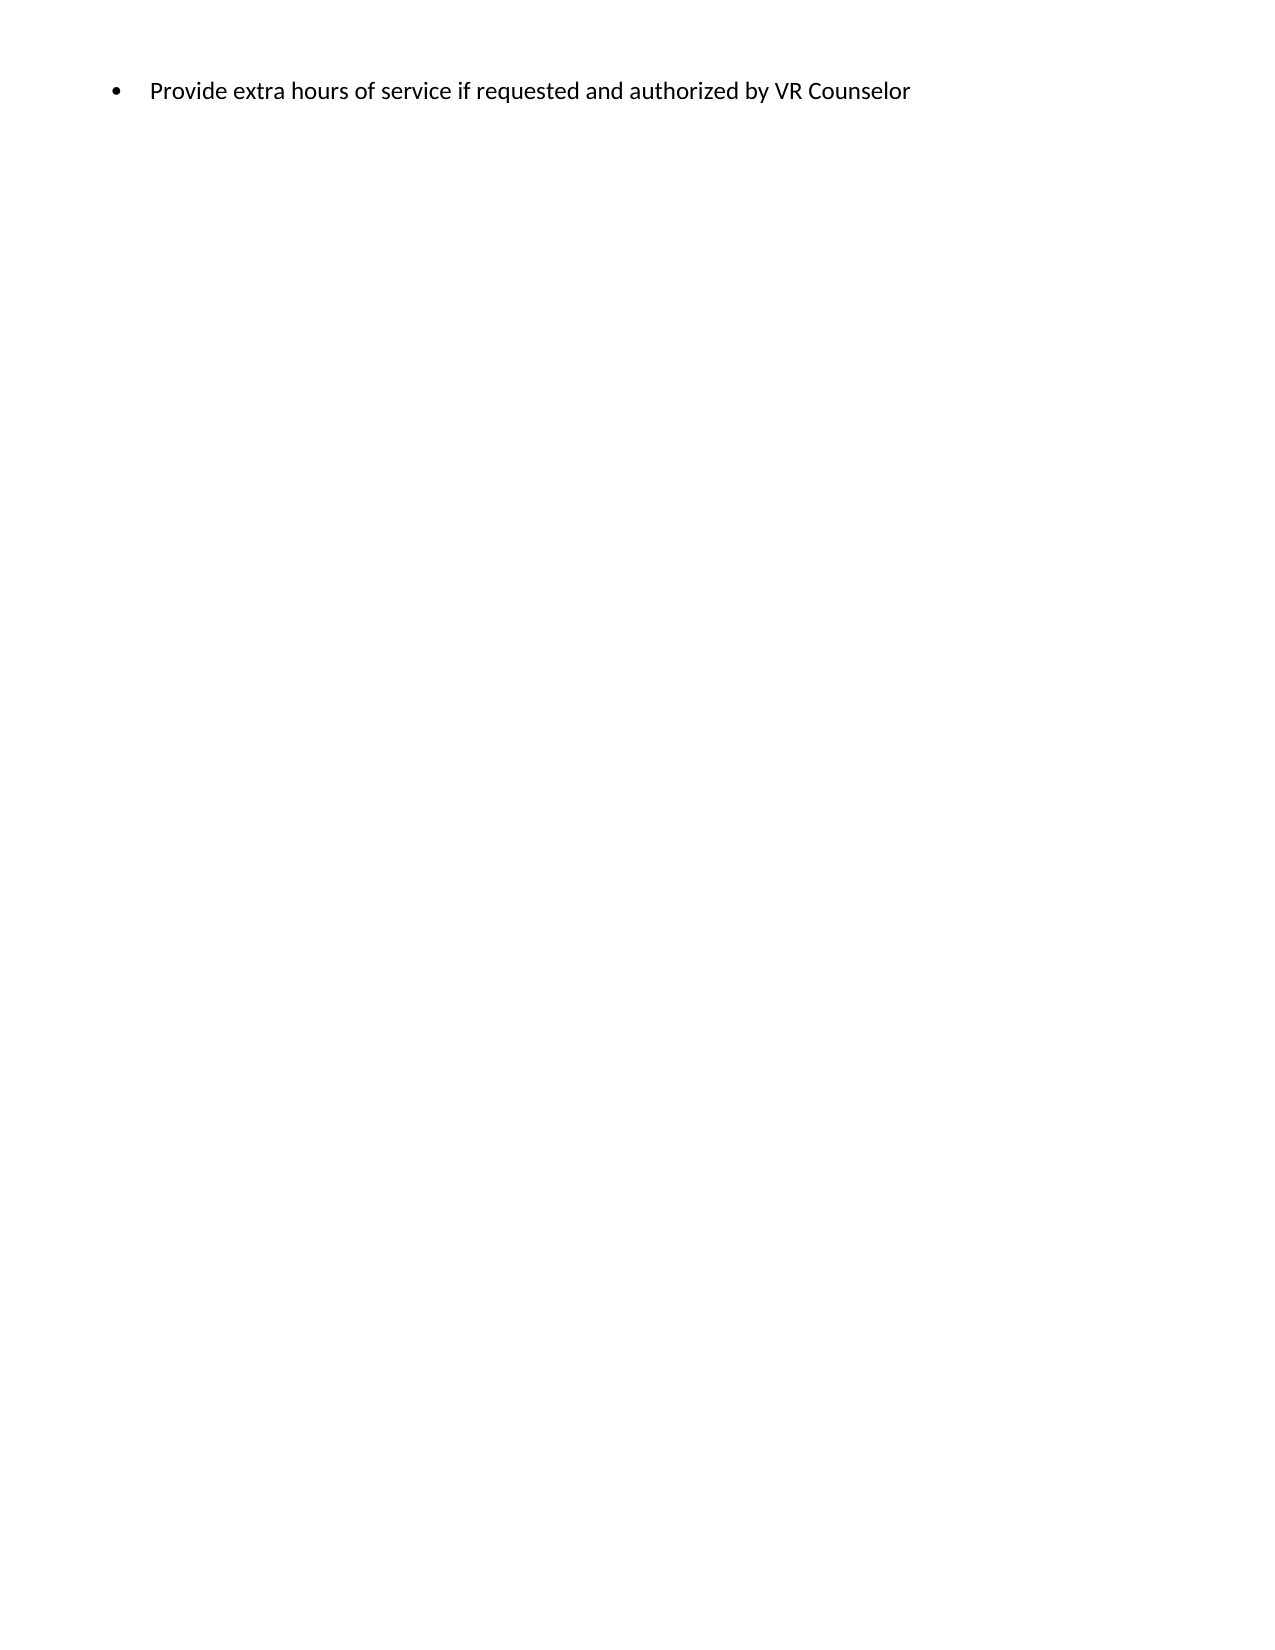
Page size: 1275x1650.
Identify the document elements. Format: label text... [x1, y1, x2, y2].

list Provide extra hours of service if requested and authorized by VR Counselor [112, 75, 1200, 106]
